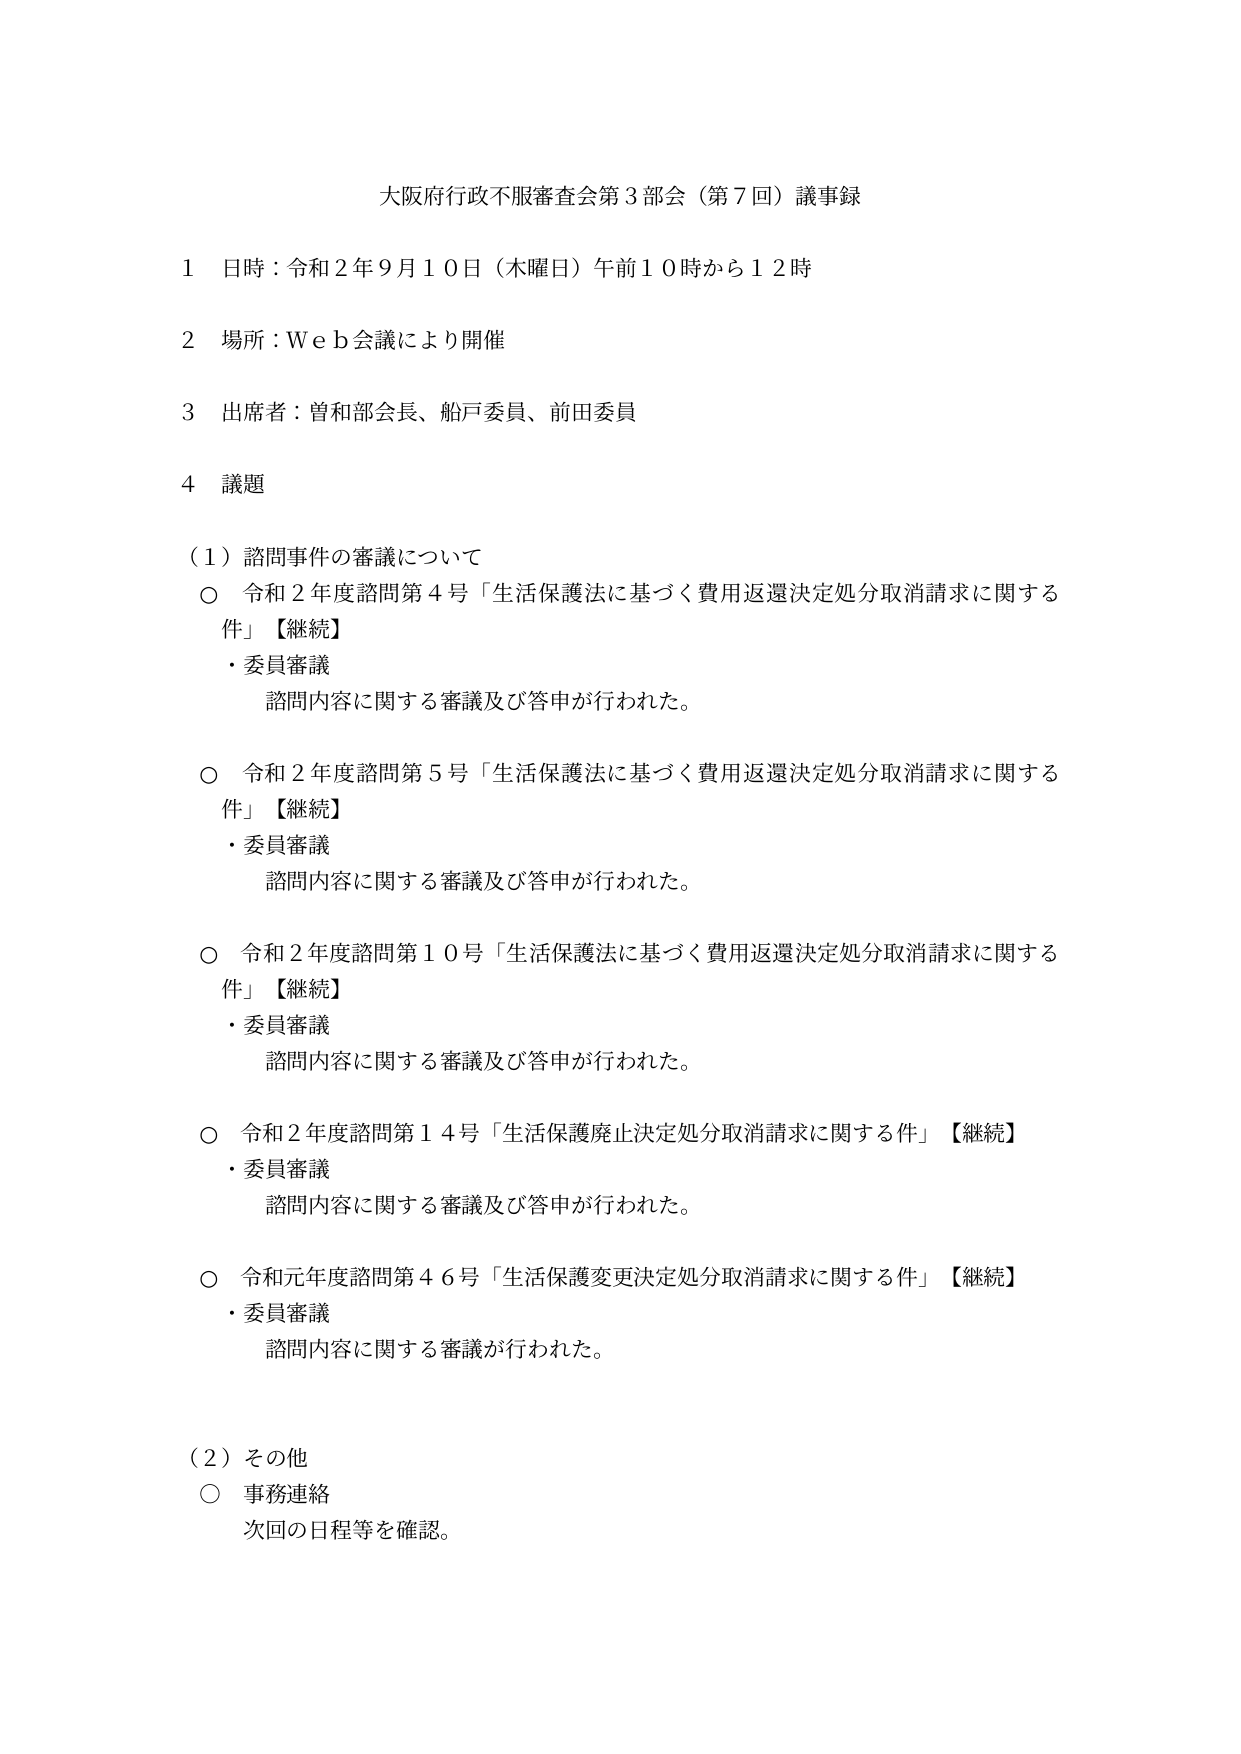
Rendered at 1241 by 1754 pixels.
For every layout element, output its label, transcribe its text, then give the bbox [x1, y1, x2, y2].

text ○ 令和元年度諮問第４６号「生活保護変更決定処分取消請求に関する件」【継続】 [199, 1258, 1063, 1294]
text ４ 議題 [177, 465, 1063, 501]
text ・委員審議 [221, 1294, 1063, 1330]
text 諮問内容に関する審議及び答申が行われた。 [199, 682, 1063, 718]
text ・委員審議 [221, 1150, 1063, 1186]
text ○ 令和２年度諮問第５号「生活保護法に基づく費用返還決定処分取消請求に関する件」【継続】 [199, 754, 1063, 826]
text 諮問内容に関する審議及び答申が行われた。 [177, 1042, 1063, 1078]
text ・委員審議 [221, 826, 1063, 862]
text 大阪府行政不服審査会第３部会（第７回）議事録 [177, 177, 1063, 213]
text ○ 令和２年度諮問第１４号「生活保護廃止決定処分取消請求に関する件」【継続】 [199, 1114, 1063, 1150]
text ○ 令和２年度諮問第４号「生活保護法に基づく費用返還決定処分取消請求に関する件」【継続】 [199, 573, 1063, 646]
text ○ 令和２年度諮問第１０号「生活保護法に基づく費用返還決定処分取消請求に関する件」【継続】 [199, 934, 1063, 1006]
text １ 日時：令和２年９月１０日（木曜日）午前１０時から１２時 [177, 249, 1063, 285]
text 諮問内容に関する審議が行われた。 [199, 1330, 1063, 1366]
text ３ 出席者：曽和部会長、船戸委員、前田委員 [177, 393, 1063, 429]
text ・委員審議 [221, 1006, 1063, 1042]
text ○ 事務連絡 [177, 1474, 1063, 1511]
text ・委員審議 [221, 646, 1063, 682]
text ２ 場所：Ｗｅｂ会議により開催 [177, 321, 1063, 357]
text 次回の日程等を確認。 [177, 1511, 1063, 1547]
text 諮問内容に関する審議及び答申が行われた。 [221, 862, 1063, 898]
text （１）諮問事件の審議について [177, 537, 1063, 573]
text 諮問内容に関する審議及び答申が行われた。 [177, 1186, 1063, 1222]
text （２）その他 [177, 1438, 1063, 1474]
